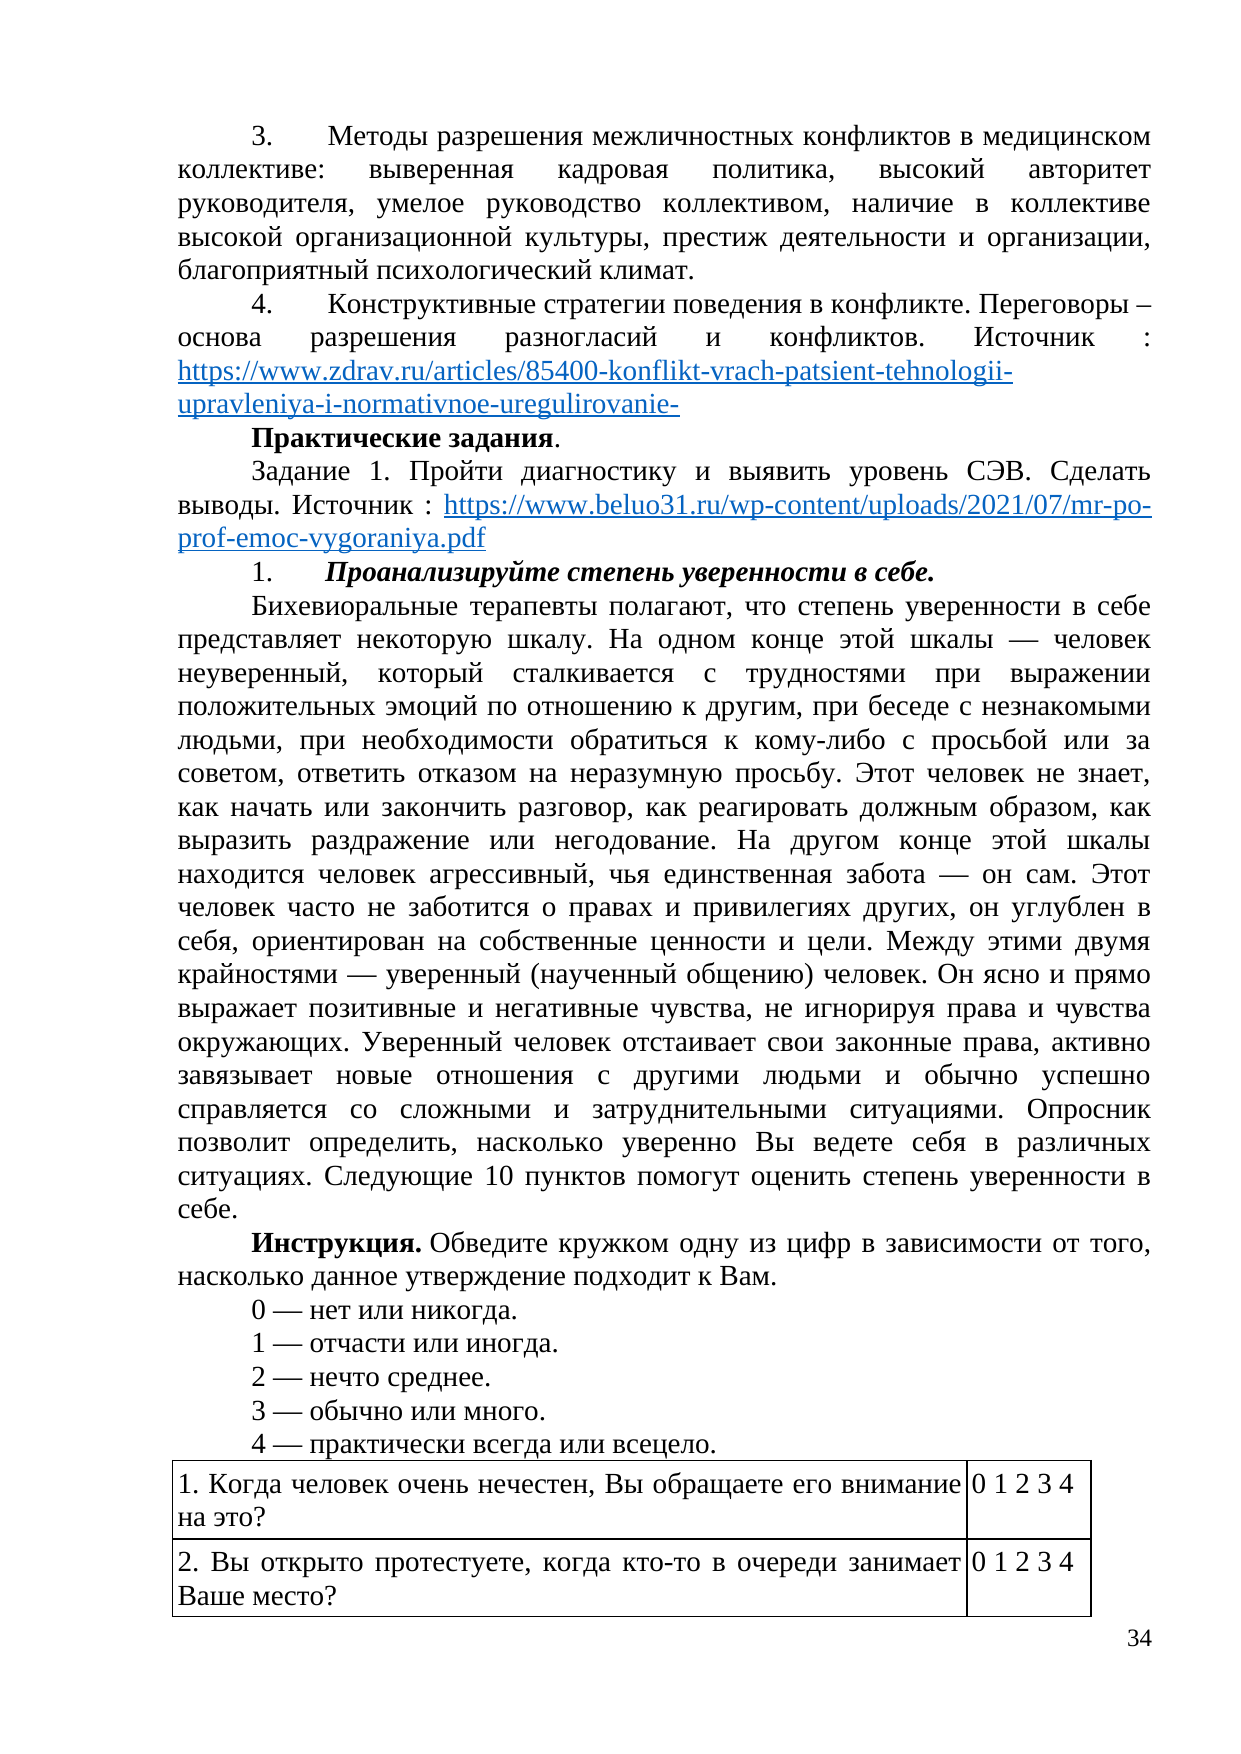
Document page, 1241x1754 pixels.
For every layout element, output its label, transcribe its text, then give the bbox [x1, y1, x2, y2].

table_cell 0 1 2 3 4 [968, 1540, 1090, 1616]
text 1 — отчасти или иногда. [177, 1326, 1152, 1359]
text Практические задания. [177, 420, 1152, 453]
list Конструктивные стратегии поведения в конфликте. Переговоры – основа разрешения разногласий и конфликтов. Источник : https://www.zdrav.ru/articles/85400-konflikt-vrach-patsient-tehnologii-upravleniya-i-normativnoe-uregulirovanie- [177, 286, 1152, 420]
text Инструкция. Обведите кружком одну из цифр в зависимости от того, насколько данное утверждение подходит к Вам. [177, 1225, 1152, 1292]
table_cell 2. Вы открыто протестуете, когда кто-то в очереди занимает Ваше место? [173, 1540, 966, 1616]
text Бихевиоральные терапевты полагают, что степень уверенности в себе представляет некоторую шкалу. На одном конце этой шкалы — человек неуверенный, который сталкивается с трудностями при выражении положительных эмоций по отношению к другим, при беседе с незнакомыми людьми, при необходимости обратиться к кому-либо с просьбой или за советом, ответить отказом на неразумную просьбу. Этот человек не знает, как начать или закончить разговор, как реагировать должным образом, как выразить раздражение или негодование. На другом конце этой шкалы находится человек агрессивный, чья единственная забота — он сам. Этот человек часто не заботится о правах и привилегиях других, он углублен в себя, ориентирован на собственные ценности и цели. Между этими двумя крайностями — уверенный (наученный общению) человек. Он ясно и прямо выражает позитивные и негативные чувства, не игнорируя права и чувства окружающих. Уверенный человек отстаивает свои законные права, активно завязывает новые отношения с другими людьми и обычно успешно справляется со сложными и затруднительными ситуациями. Опросник позволит определить, насколько уверенно Вы ведете себя в различных ситуациях. Следующие 10 пунктов помогут оценить степень уверенности в себе. [177, 588, 1152, 1225]
text 3 — обычно или много. [177, 1393, 1152, 1426]
text 2 — нечто среднее. [177, 1359, 1152, 1393]
text 4 — практически всегда или всецело. [177, 1426, 1152, 1460]
list Проанализируйте степень уверенности в себе. [177, 554, 1152, 588]
text 0 — нет или никогда. [177, 1292, 1152, 1326]
text Задание 1. Пройти диагностику и выявить уровень СЭВ. Сделать выводы. Источник : https://www.beluo31.ru/wp-content/uploads/2021/07/mr-po-prof-emoc-vygoraniya.pdf [177, 453, 1152, 554]
table_header 1. Когда человек очень нечестен, Вы обращаете его внимание на это? [173, 1461, 966, 1538]
table_header 0 1 2 3 4 [968, 1461, 1090, 1538]
list Методы разрешения межличностных конфликтов в медицинском коллективе: выверенная кадровая политика, высокий авторитет руководителя, умелое руководство коллективом, наличие в коллективе высокой организационной культуры, престиж деятельности и организации, благоприятный психологический климат. [177, 118, 1152, 286]
